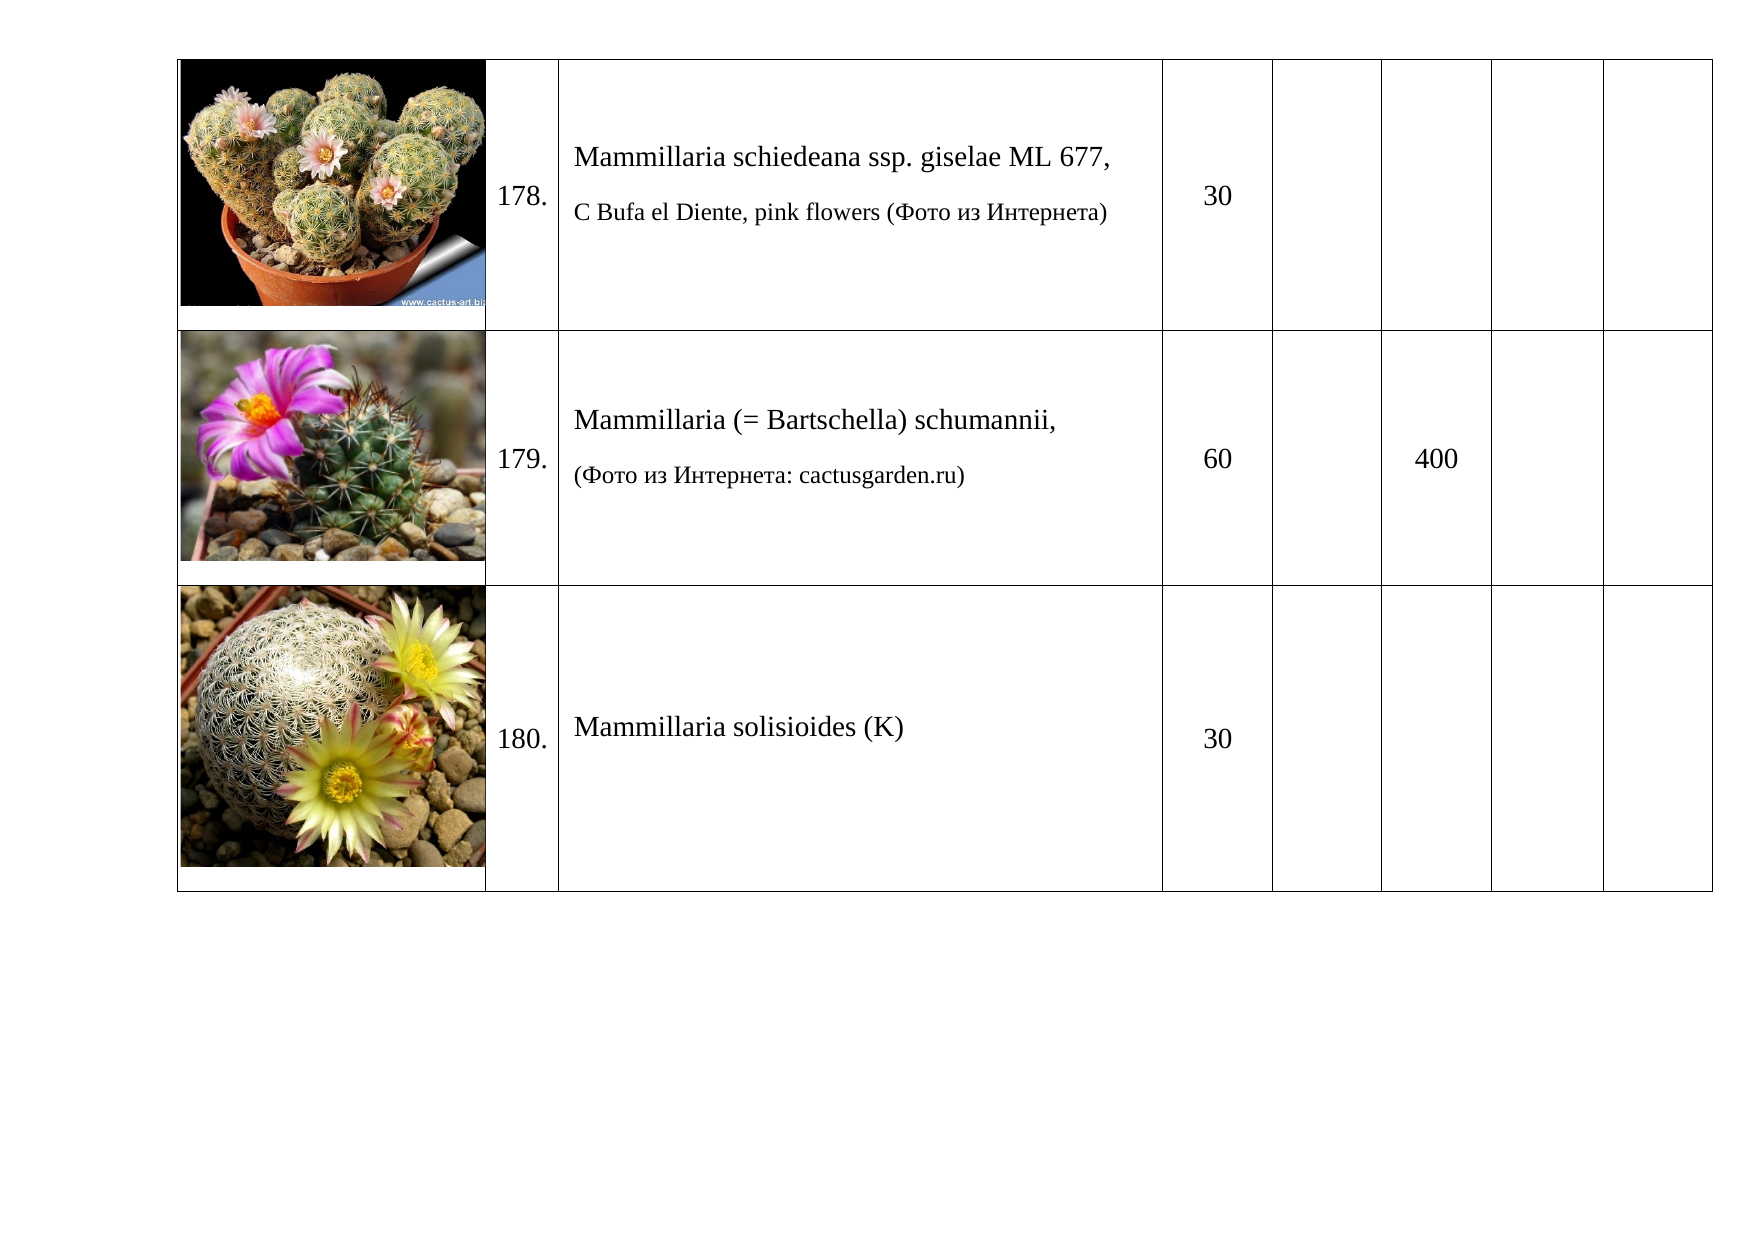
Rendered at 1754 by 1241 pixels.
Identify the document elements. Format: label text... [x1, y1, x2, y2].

picture [180, 586, 486, 867]
table_cell Mammillaria solisioides (K) [559, 586, 1162, 891]
table_cell [1492, 586, 1603, 891]
table_cell [1382, 60, 1491, 330]
table_cell 178. [486, 60, 558, 330]
table_cell [1492, 331, 1603, 585]
table_cell 60 [1163, 331, 1272, 585]
table_cell [1604, 586, 1712, 891]
table_cell 30 [1163, 586, 1272, 891]
table_cell [1604, 331, 1712, 585]
table_cell [1492, 60, 1603, 330]
table_cell [1273, 331, 1381, 585]
picture [180, 331, 486, 561]
table_cell [178, 331, 485, 585]
table_cell [1604, 60, 1712, 330]
table_cell [178, 586, 485, 891]
table_cell 179. [486, 331, 558, 585]
table_cell Mammillaria schiedeana ssp. giselae ML 677, C Bufa el Diente, pink flowers (Фото из Интернета) [559, 60, 1162, 330]
table_cell [1382, 586, 1491, 891]
table_cell 30 [1163, 60, 1272, 330]
table_cell [178, 60, 485, 330]
table_cell 180. [486, 586, 558, 891]
table_cell [1273, 586, 1381, 891]
table_cell Mammillaria (= Bartschella) schumannii, (Фото из Интернета: cactusgarden.ru) [559, 331, 1162, 585]
table_cell [1273, 60, 1381, 330]
picture [180, 60, 486, 306]
table_cell 400 [1382, 331, 1491, 585]
